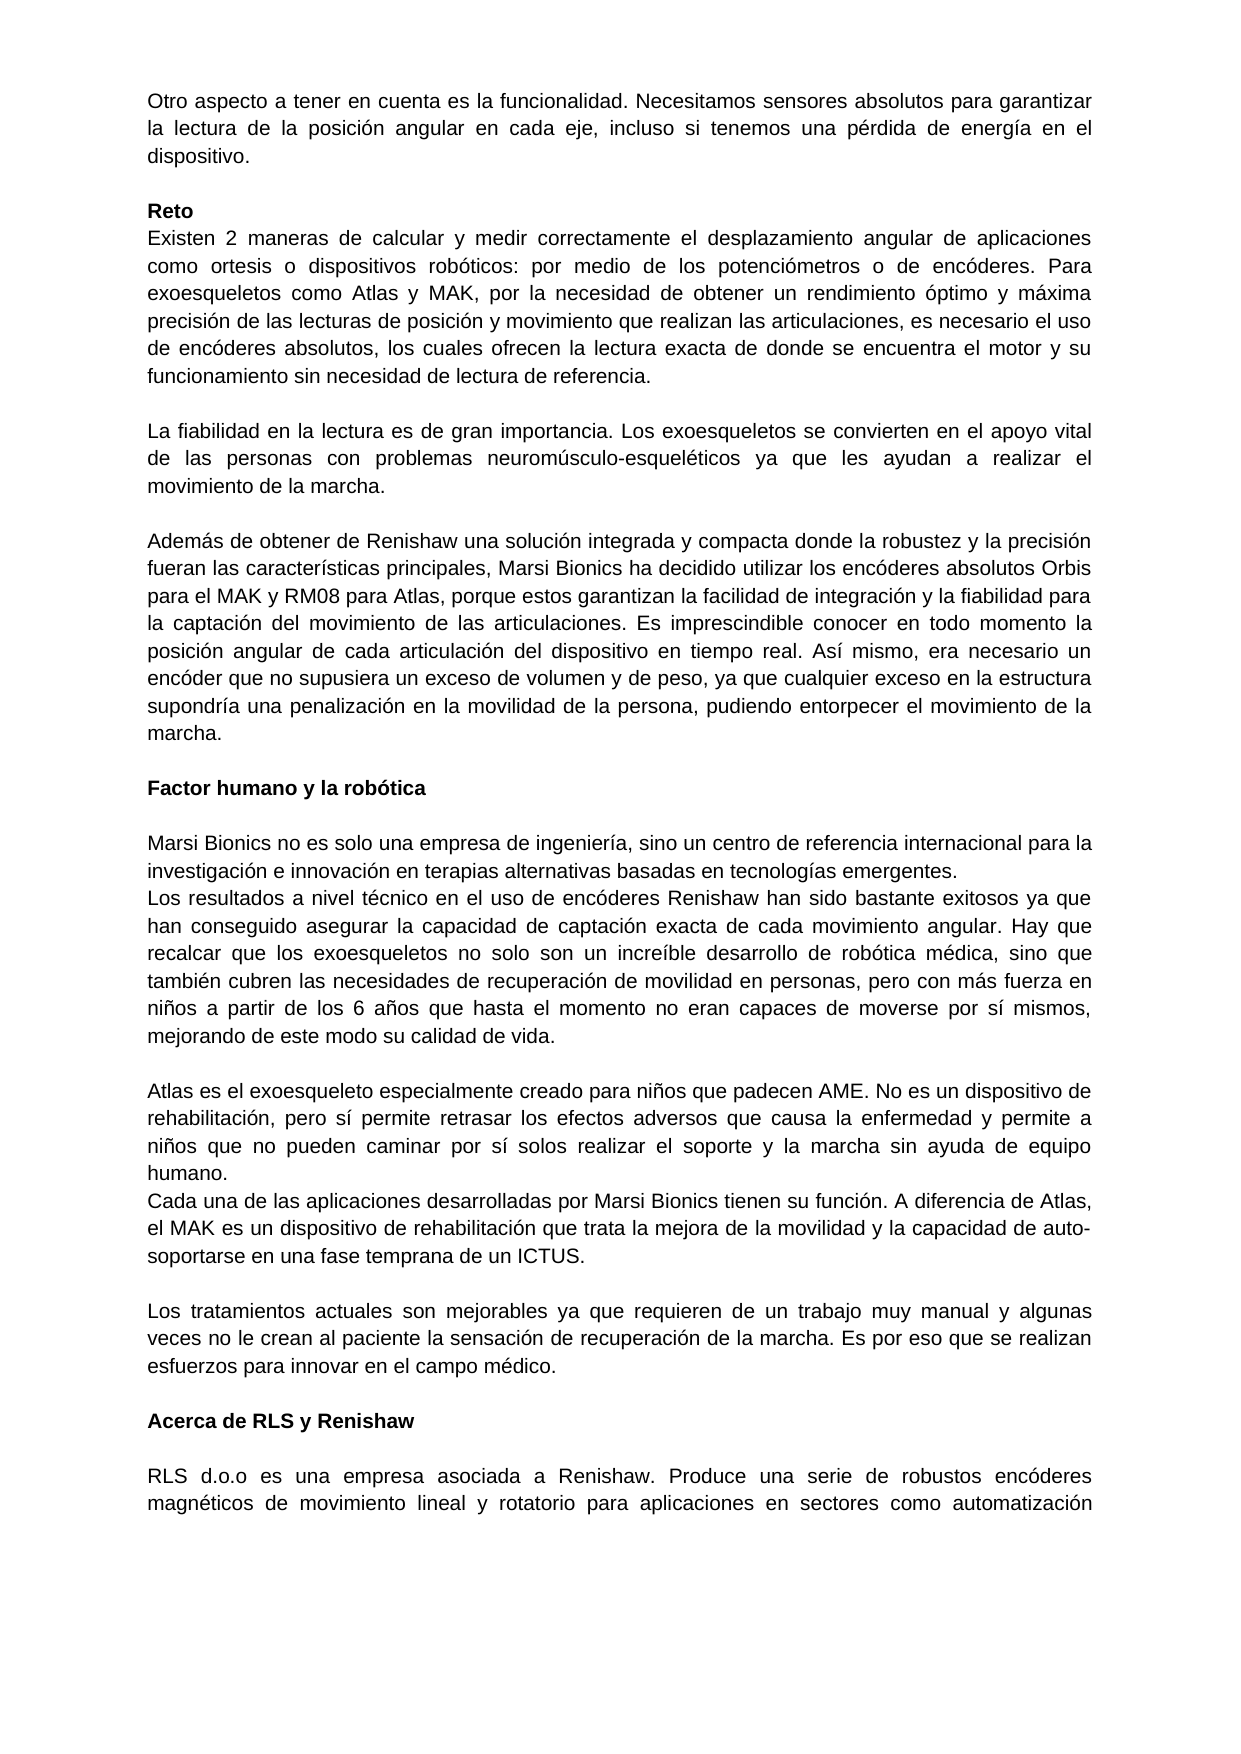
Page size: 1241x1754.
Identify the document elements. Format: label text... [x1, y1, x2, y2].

text Los resultados a nivel técnico en el uso de encóderes Renishaw han sido bastante exitosos ya que han conseguido asegurar la capacidad de captación exacta de cada movimiento angular. Hay que recalcar que los exoesqueletos no solo son un increíble desarrollo de robótica médica, sino que también cubren las necesidades de recuperación de movilidad en personas, pero con más fuerza en niños a partir de los 6 años que hasta el momento no eran capaces de moverse por sí mismos, mejorando de este modo su calidad de vida. [147, 886, 1093, 1048]
text Reto [147, 199, 1093, 223]
text Además de obtener de Renishaw una solución integrada y compacta donde la robustez y la precisión fueran las características principales, Marsi Bionics ha decidido utilizar los encóderes absolutos Orbis para el MAK y RM08 para Atlas, porque estos garantizan la facilidad de integración y la fiabilidad para la captación del movimiento de las articulaciones. Es imprescindible conocer en todo momento la posición angular de cada articulación del dispositivo en tiempo real. Así mismo, era necesario un encóder que no supusiera un exceso de volumen y de peso, ya que cualquier exceso en la estructura supondría una penalización en la movilidad de la persona, pudiendo entorpecer el movimiento de la marcha. [147, 529, 1093, 745]
text Atlas es el exoesqueleto especialmente creado para niños que padecen AME. No es un dispositivo de rehabilitación, pero sí permite retrasar los efectos adversos que causa la enfermedad y permite a niños que no pueden caminar por sí solos realizar el soporte y la marcha sin ayuda de equipo humano. [147, 1079, 1093, 1185]
text Acerca de RLS y Renishaw [147, 1409, 1093, 1433]
text Los tratamientos actuales son mejorables ya que requieren de un trabajo muy manual y algunas veces no le crean al paciente la sensación de recuperación de la marcha. Es por eso que se realizan esfuerzos para innovar en el campo médico. [147, 1299, 1093, 1378]
text Existen 2 maneras de calcular y medir correctamente el desplazamiento angular de aplicaciones como ortesis o dispositivos robóticos: por medio de los potenciómetros o de encóderes. Para exoesqueletos como Atlas y MAK, por la necesidad de obtener un rendimiento óptimo y máxima precisión de las lecturas de posición y movimiento que realizan las articulaciones, es necesario el uso de encóderes absolutos, los cuales ofrecen la lectura exacta de donde se encuentra el motor y su funcionamiento sin necesidad de lectura de referencia. [147, 226, 1093, 388]
text Otro aspecto a tener en cuenta es la funcionalidad. Necesitamos sensores absolutos para garantizar la lectura de la posición angular en cada eje, incluso si tenemos una pérdida de energía en el dispositivo. [147, 89, 1093, 168]
text La fiabilidad en la lectura es de gran importancia. Los exoesqueletos se convierten en el apoyo vital de las personas con problemas neuromúsculo-esqueléticos ya que les ayudan a realizar el movimiento de la marcha. [147, 419, 1093, 498]
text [147, 1464, 1093, 1515]
text Marsi Bionics no es solo una empresa de ingeniería, sino un centro de referencia internacional para la investigación e innovación en terapias alternativas basadas en tecnologías emergentes. [147, 831, 1093, 883]
text Cada una de las aplicaciones desarrolladas por Marsi Bionics tienen su función. A diferencia de Atlas, el MAK es un dispositivo de rehabilitación que trata la mejora de la movilidad y la capacidad de auto-soportarse en una fase temprana de un ICTUS. [147, 1189, 1093, 1268]
text Factor humano y la robótica [147, 776, 1093, 800]
